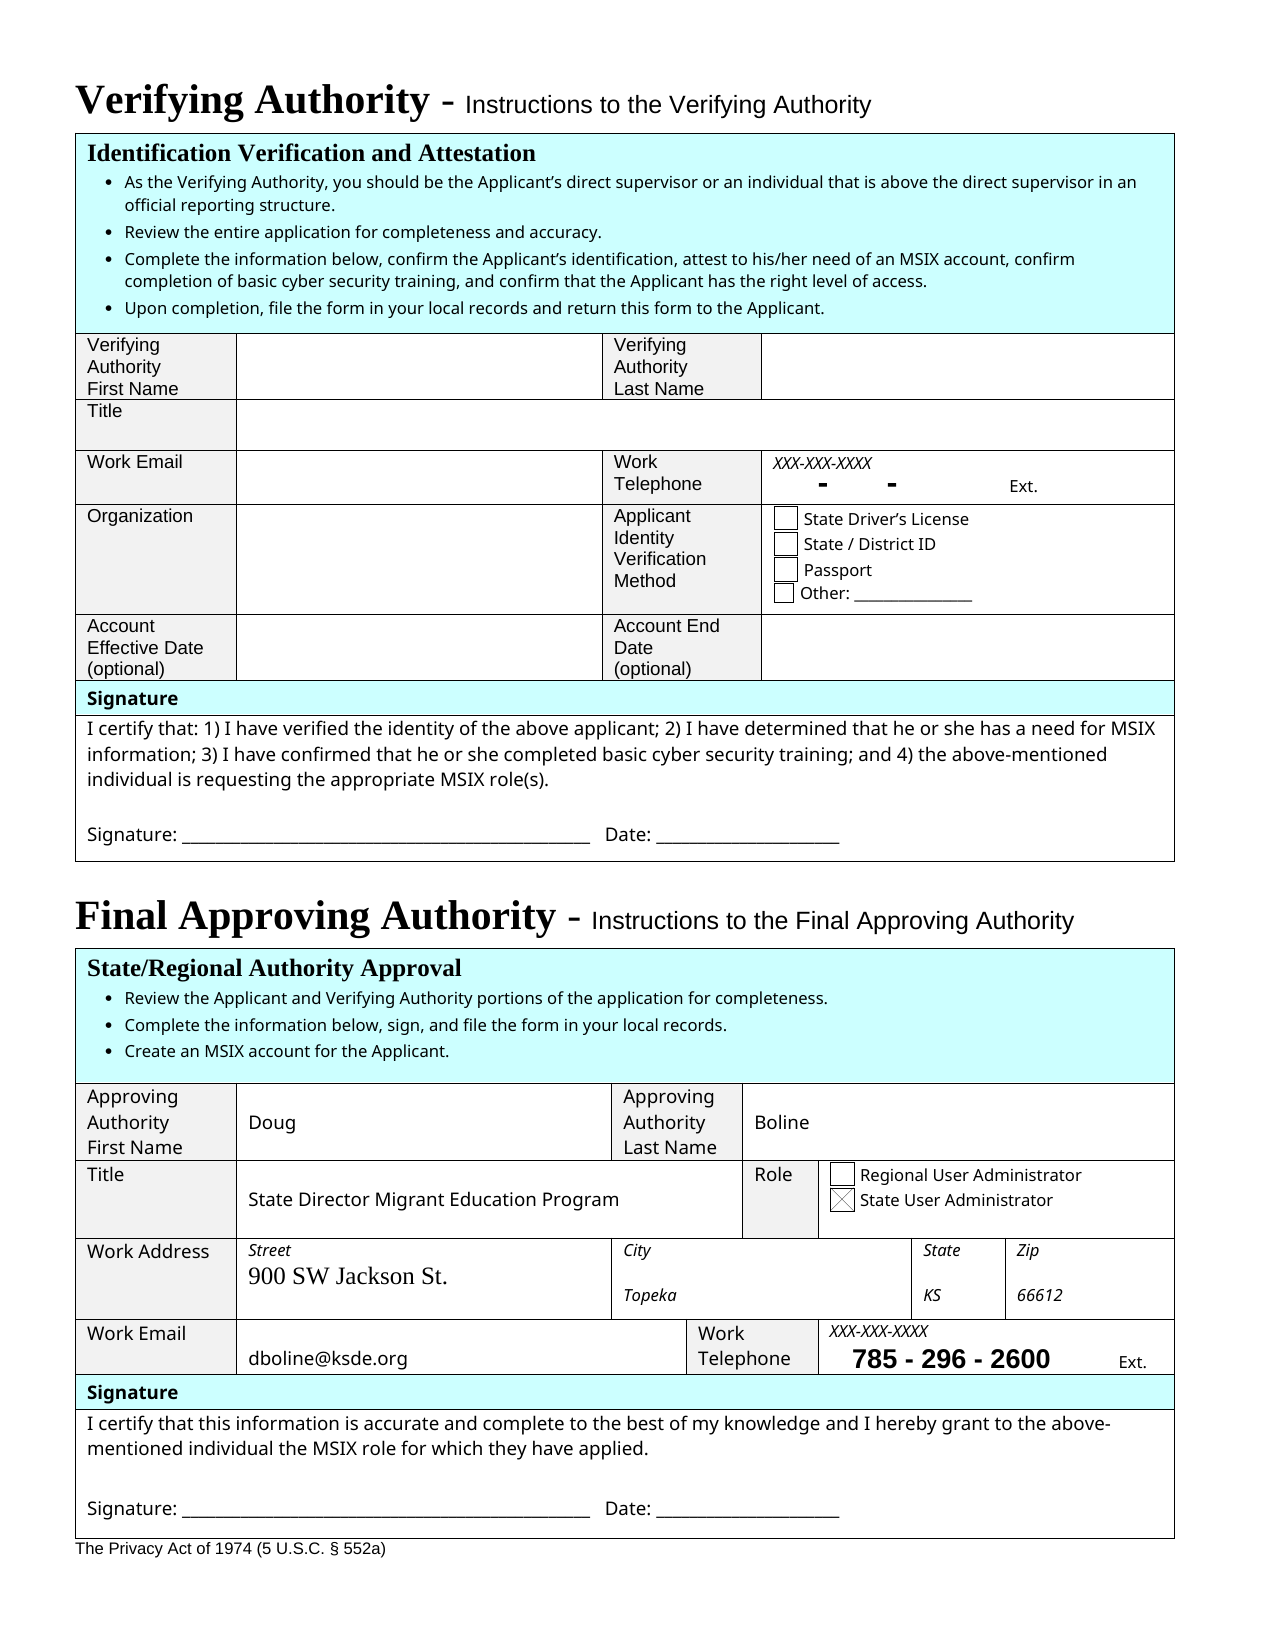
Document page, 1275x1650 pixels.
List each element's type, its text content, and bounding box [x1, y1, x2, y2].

table_cell XXX-XXX-XXXX 785 - 296 - 2600 Ext. [819, 1320, 1174, 1374]
table_header State/Regional Authority Approval Review the Applicant and Verifying Authority portions of the application for completeness. Complete the information below, sign, and file the form in your local records. Create an MSIX account for the Applicant. [76, 949, 1174, 1082]
table_cell Organization [76, 505, 236, 614]
table_cell Doug [237, 1084, 611, 1160]
table_cell Approving Authority Last Name [612, 1084, 742, 1160]
text Final Approving Authority - Instructions to the Final Approving Authority [75, 891, 1200, 938]
table_cell City Topeka [612, 1239, 911, 1319]
table_cell Signature [76, 681, 1174, 714]
table_cell [237, 400, 1174, 450]
table_cell Verifying Authority First Name [76, 334, 236, 399]
table_cell Street 900 SW Jackson St. [237, 1239, 611, 1319]
table_cell Boline [743, 1084, 1174, 1160]
table_cell State Director Migrant Education Program [237, 1161, 742, 1238]
table_cell [762, 615, 1174, 680]
table_cell Work Telephone [687, 1320, 818, 1374]
table_cell State KS [912, 1239, 1005, 1319]
table_cell Work Address [76, 1239, 236, 1319]
table_cell Work Email [76, 451, 236, 504]
table_cell [237, 334, 602, 399]
table_cell XXX-XXX-XXXX Ext. [762, 451, 1174, 504]
text The Privacy Act of 1974 (5 U.S.C. § 552a)Verifying Authority - Instructions to the Verifying Authority [75, 75, 1200, 123]
text The Privacy Act of 1974 (5 U.S.C. § 552a) [75, 1538, 1200, 1558]
table_cell Work Email [76, 1320, 236, 1374]
table_cell Title [76, 400, 236, 450]
table_cell Account End Date (optional) [603, 615, 761, 680]
table_cell Verifying Authority Last Name [603, 334, 761, 399]
table_cell Work Telephone [603, 451, 761, 504]
table_cell Account Effective Date (optional) [76, 615, 236, 680]
table_cell Regional User Administrator State User Administrator [819, 1161, 1174, 1238]
table_cell [237, 451, 602, 504]
table_cell dboline@ksde.org [237, 1320, 686, 1374]
table_cell Zip 66612 [1006, 1239, 1174, 1319]
table_cell State Driver’s License State / District ID Passport Other: ________________ [762, 505, 1174, 614]
table_cell Signature [76, 1375, 1174, 1409]
table_cell [237, 615, 602, 680]
table_cell I certify that: 1) I have verified the identity of the above applicant; 2) I have determined that he or she has a need for MSIX information; 3) I have confirmed that he or she completed basic cyber security training; and 4) the above-mentioned individual is requesting the appropriate MSIX role(s). Signature: _________________________________________________ Date: ______________________ [76, 716, 1174, 861]
table_cell Title [76, 1161, 236, 1238]
table_cell [762, 334, 1174, 399]
table_cell Applicant Identity Verification Method [603, 505, 761, 614]
table_cell [237, 505, 602, 614]
table_header Identification Verification and Attestation As the Verifying Authority, you should be the Applicant’s direct supervisor or an individual that is above the direct supervisor in an official reporting structure. Review the entire application for completeness and accuracy. Complete the information below, confirm the Applicant’s identification, attest to his/her need of an MSIX account, confirm completion of basic cyber security training, and confirm that the Applicant has the right level of access. Upon completion, file the form in your local records and return this form to the Applicant. [76, 134, 1174, 333]
table_cell I certify that this information is accurate and complete to the best of my knowledge and I hereby grant to the above-mentioned individual the MSIX role for which they have applied. Signature: _________________________________________________ Date: ______________________ [76, 1410, 1174, 1537]
table_cell Approving Authority First Name [76, 1084, 236, 1160]
table_cell Role [743, 1161, 818, 1238]
